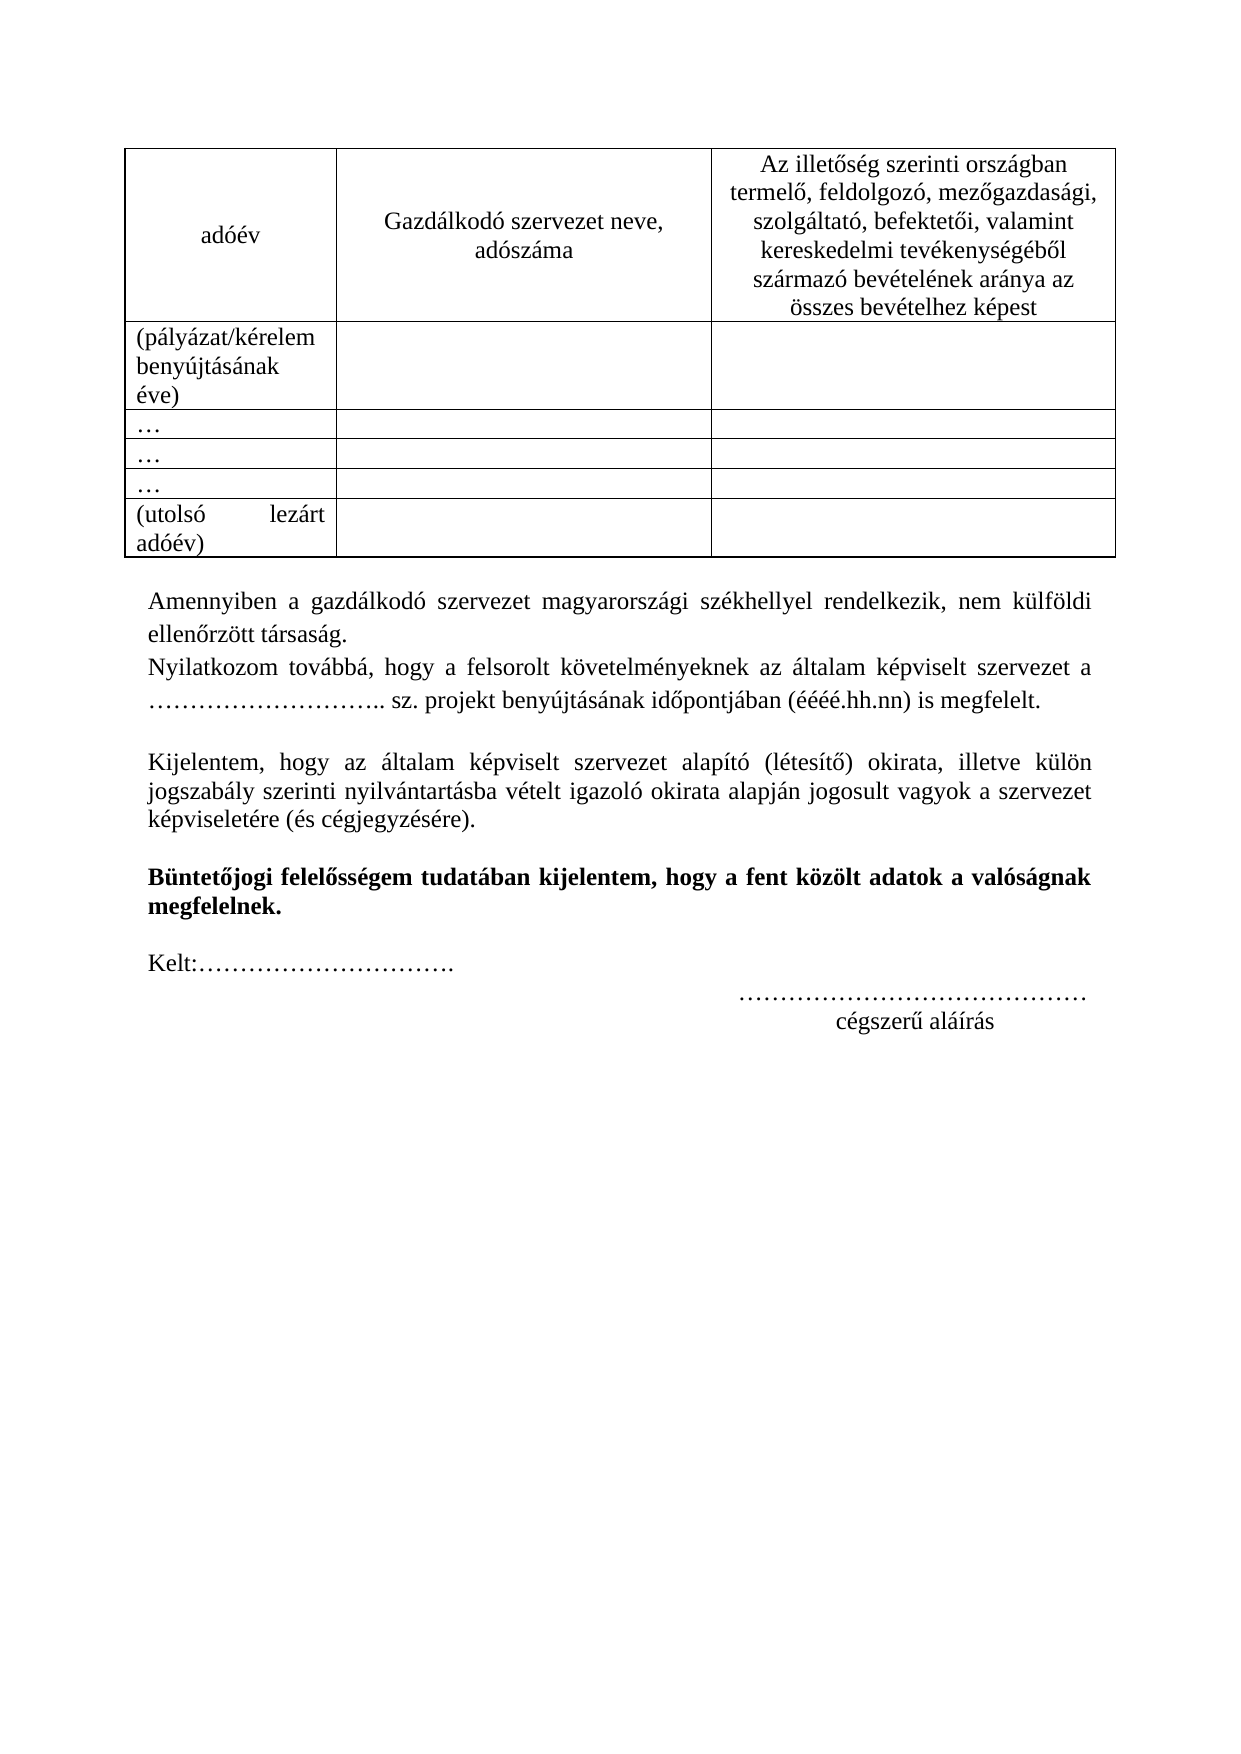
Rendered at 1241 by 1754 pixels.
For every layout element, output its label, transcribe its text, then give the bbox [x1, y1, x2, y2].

text Nyilatkozom továbbá, hogy a felsorolt követelményeknek az általam képviselt szervezet a ……………………….. sz. projekt benyújtásának időpontjában (éééé.hh.nn) is megfelelt. [148, 652, 1093, 714]
table_cell [712, 322, 1115, 408]
table_cell (pályázat/kérelem benyújtásának éve) [126, 322, 336, 408]
table_cell … [126, 410, 336, 438]
text …………………………………… [738, 977, 1093, 1006]
table_cell [337, 439, 711, 468]
text Amennyiben a gazdálkodó szervezet magyarországi székhellyel rendelkezik, nem külföldi ellenőrzött társaság. [148, 586, 1093, 648]
table_header Gazdálkodó szervezet neve, adószáma [337, 149, 711, 321]
text Kelt:…………………………. [148, 948, 1093, 977]
table_cell [337, 410, 711, 438]
text cégszerű aláírás [664, 1006, 1093, 1034]
table_cell [337, 469, 711, 498]
table_cell [712, 469, 1115, 498]
table_cell [712, 410, 1115, 438]
table_cell … [126, 469, 336, 498]
table_cell (utolsó lezárt adóév) [126, 499, 336, 556]
table_cell [337, 499, 711, 556]
table_cell [712, 499, 1115, 556]
table_header Az illetőség szerinti országban termelő, feldolgozó, mezőgazdasági, szolgáltató, befektetői, valamint kereskedelmi tevékenységéből származó bevételének aránya az összes bevételhez képest [712, 149, 1115, 321]
text Büntetőjogi felelősségem tudatában kijelentem, hogy a fent közölt adatok a valóságnak megfelelnek. [148, 862, 1093, 919]
table_cell [337, 322, 711, 408]
table_cell … [126, 439, 336, 468]
table_header adóév [126, 149, 336, 321]
table_cell [712, 439, 1115, 468]
text Kijelentem, hogy az általam képviselt szervezet alapító (létesítő) okirata, illetve külön jogszabály szerinti nyilvántartásba vételt igazoló okirata alapján jogosult vagyok a szervezet képviseletére (és cégjegyzésére). [148, 747, 1093, 833]
